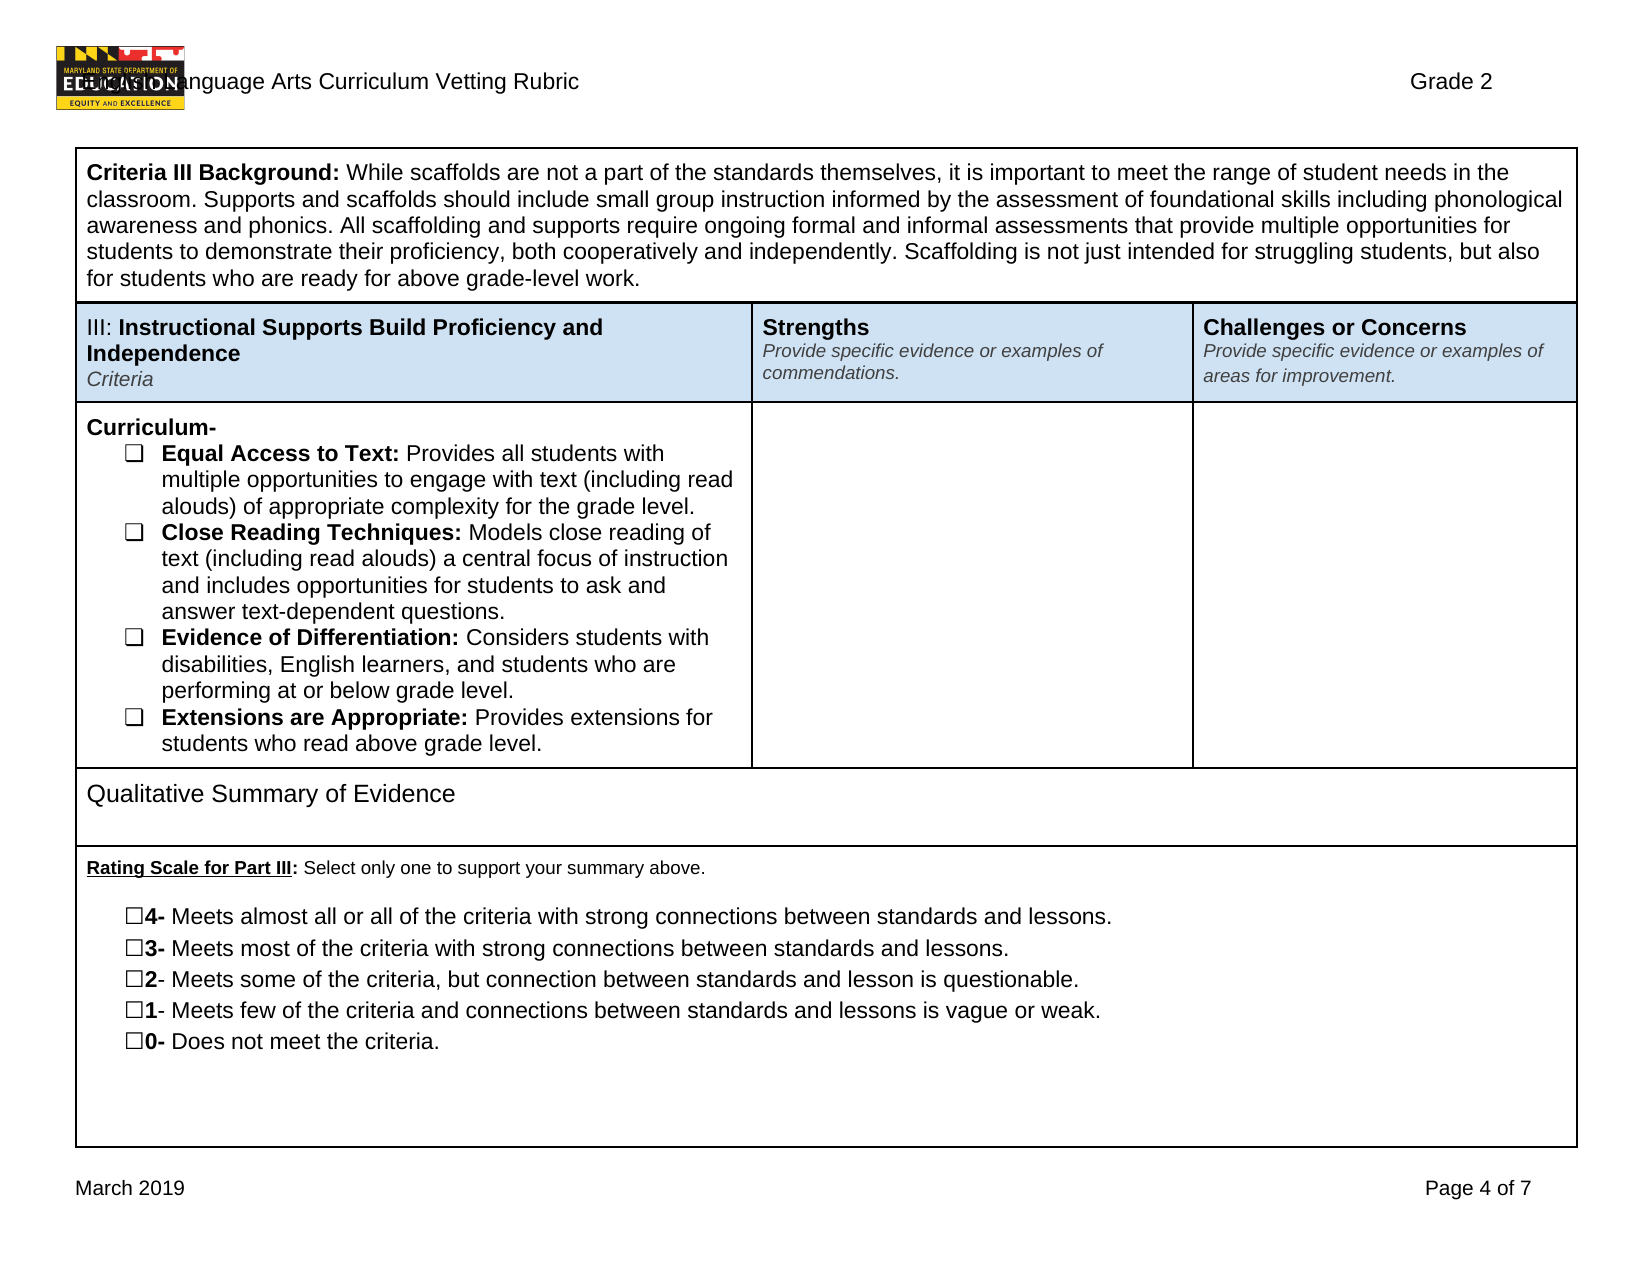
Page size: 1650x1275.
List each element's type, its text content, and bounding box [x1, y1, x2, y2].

picture [56, 46, 185, 110]
table_cell Challenges or Concerns Provide specific evidence or examples of areas for improvement. [1194, 304, 1576, 401]
table_cell Curriculum- Equal Access to Text: Provides all students with multiple opportunities to engage with text (including read alouds) of appropriate complexity for the grade level. Close Reading Techniques: Models close reading of text (including read alouds) a central focus of instruction and includes opportunities for students to ask and answer text-dependent questions. Evidence of Differentiation: Considers students with disabilities, English learners, and students who are performing at or below grade level. Extensions are Appropriate: Provides extensions for students who read above grade level. [77, 403, 751, 767]
table_cell Qualitative Summary of Evidence [77, 769, 1576, 844]
table_cell [1194, 403, 1576, 767]
table_cell Strengths Provide specific evidence or examples of commendations. [753, 304, 1192, 401]
table_cell Criteria III Background: While scaffolds are not a part of the standards themselves, it is important to meet the range of student needs in the classroom. Supports and scaffolds should include small group instruction informed by the assessment of foundational skills including phonological awareness and phonics. All scaffolding and supports require ongoing formal and informal assessments that provide multiple opportunities for students to demonstrate their proficiency, both cooperatively and independently. Scaffolding is not just intended for struggling students, but also for students who are ready for above grade-level work. [77, 149, 1576, 301]
table_cell Rating Scale for Part III: Select only one to support your summary above. 4- Meets almost all or all of the criteria with strong connections between standards and lessons. 3- Meets most of the criteria with strong connections between standards and lessons. 2- Meets some of the criteria, but connection between standards and lesson is questionable. 1- Meets few of the criteria and connections between standards and lessons is vague or weak. 0- Does not meet the criteria. [77, 847, 1576, 1146]
table_cell [753, 403, 1192, 767]
table_cell III: Instructional Supports Build Proficiency and Independence Criteria [77, 304, 751, 401]
